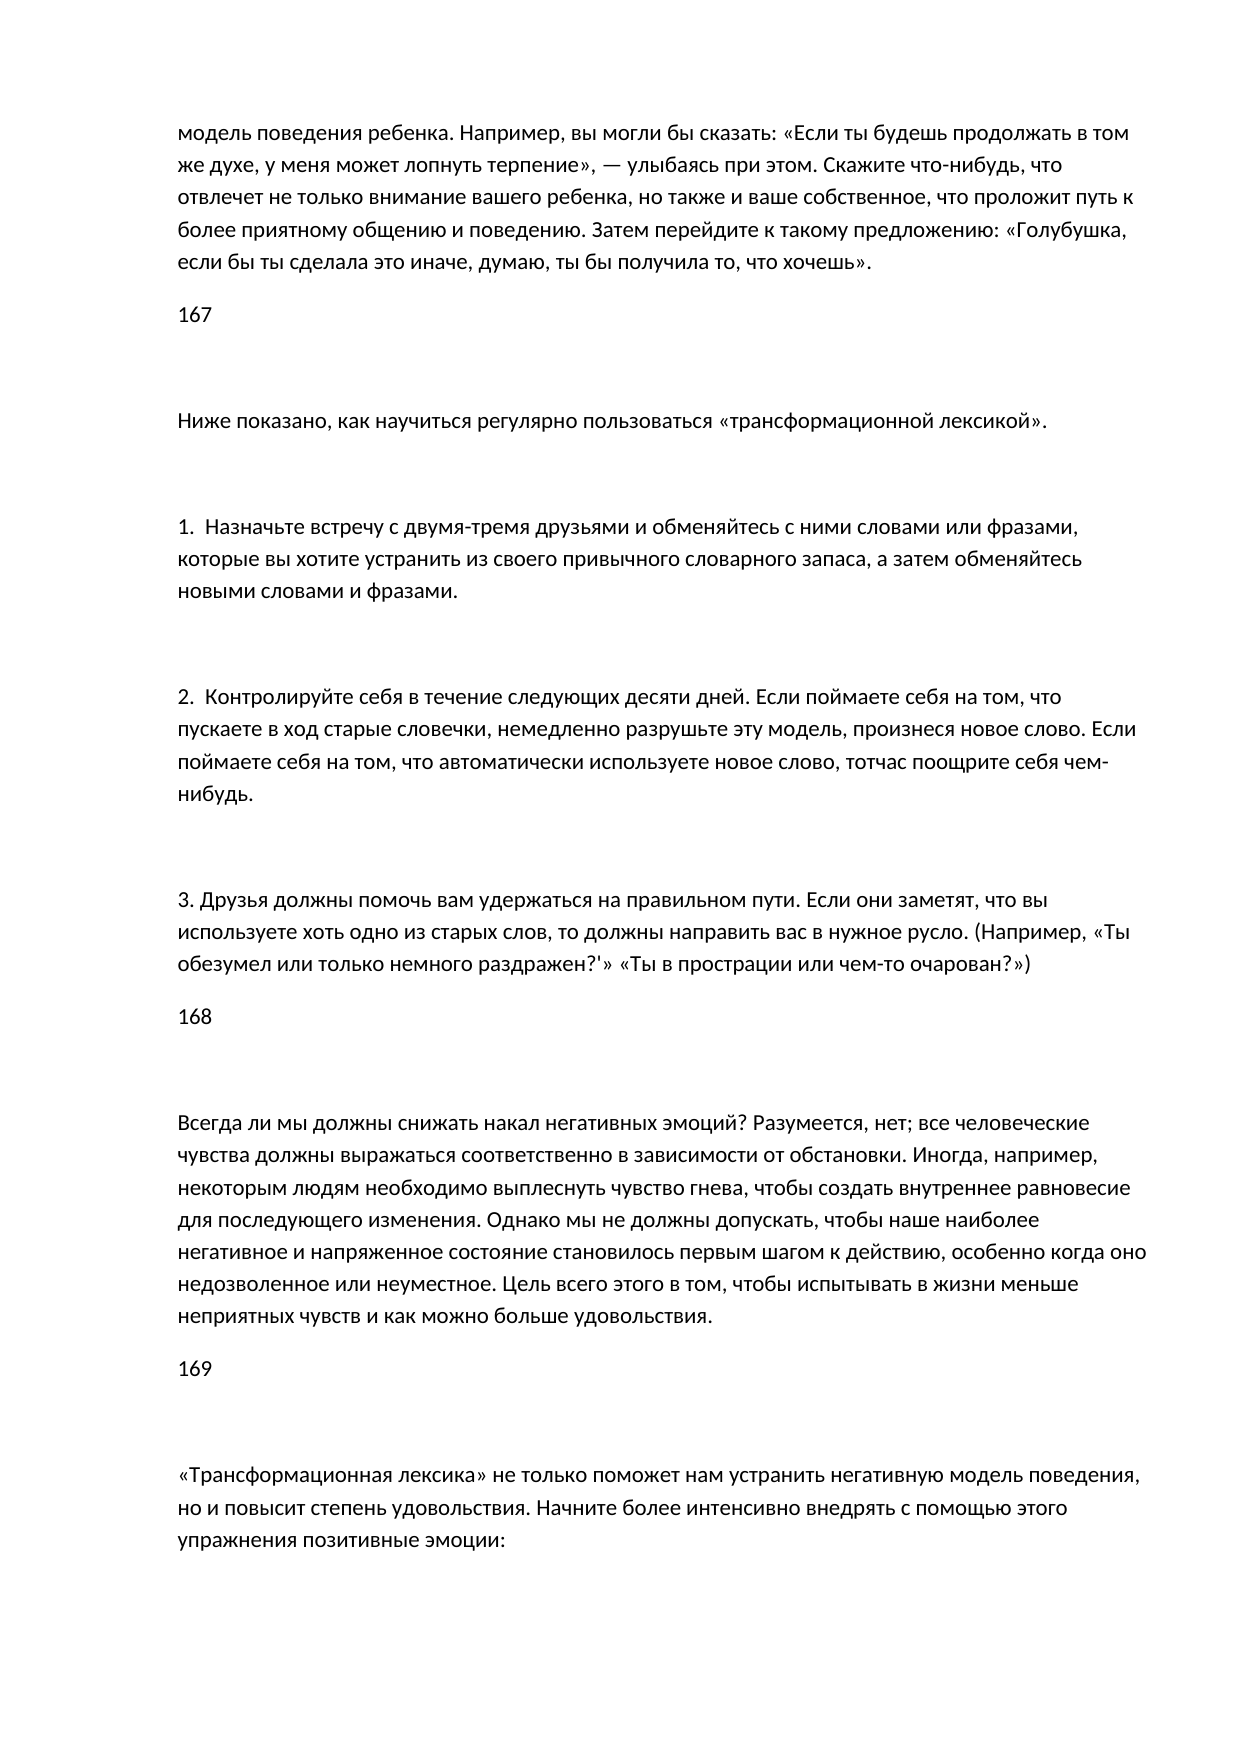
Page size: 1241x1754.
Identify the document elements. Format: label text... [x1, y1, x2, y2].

text 2. Контролируйте себя в течение следующих десяти дней. Если поймаете себя на том, что пускаете в ход старые словечки, немедленно разрушьте эту модель, произнеся новое слово. Если поймаете себя на том, что автоматически используете новое слово, тотчас поощрите себя чем-нибудь. [177, 682, 1152, 807]
text 167 [177, 300, 1152, 328]
text Ниже показано, как научиться регулярно пользоваться «трансформационной лексикой». [177, 406, 1152, 434]
text 1. Назначьте встречу с двумя-тремя друзьями и обменяйтесь с ними словами или фразами, которые вы хотите устранить из своего привычного словарного запаса, а затем обменяйтесь новыми словами и фразами. [177, 512, 1152, 604]
text Всегда ли мы должны снижать накал негативных эмоций? Разумеется, нет; все человеческие чувства должны выражаться соответственно в зависимости от обстановки. Иногда, например, некоторым людям необходимо выплеснуть чувство гнева, чтобы создать внутреннее равновесие для последующего изменения. Однако мы не должны допускать, чтобы наше наиболее негативное и напряженное состояние становилось первым шагом к действию, особенно когда оно недозволенное или неуместное. Цель всего этого в том, чтобы испытывать в жизни меньше неприятных чувств и как можно больше удовольствия. [177, 1108, 1152, 1329]
text 3. Друзья должны помочь вам удержаться на правильном пути. Если они заметят, что вы используете хоть одно из старых слов, то должны направить вас в нужное русло. (Например, «Ты обезумел или только немного раздражен?'» «Ты в прострации или чем-то очарован?») [177, 885, 1152, 977]
text 168 [177, 1002, 1152, 1030]
text 169 [177, 1354, 1152, 1383]
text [177, 118, 1152, 275]
text «Трансформационная лексика» не только поможет нам устранить негативную модель поведения, но и повысит степень удовольствия. Начните более интенсивно внедрять с помощью этого упражнения позитивные эмоции: [177, 1461, 1152, 1553]
